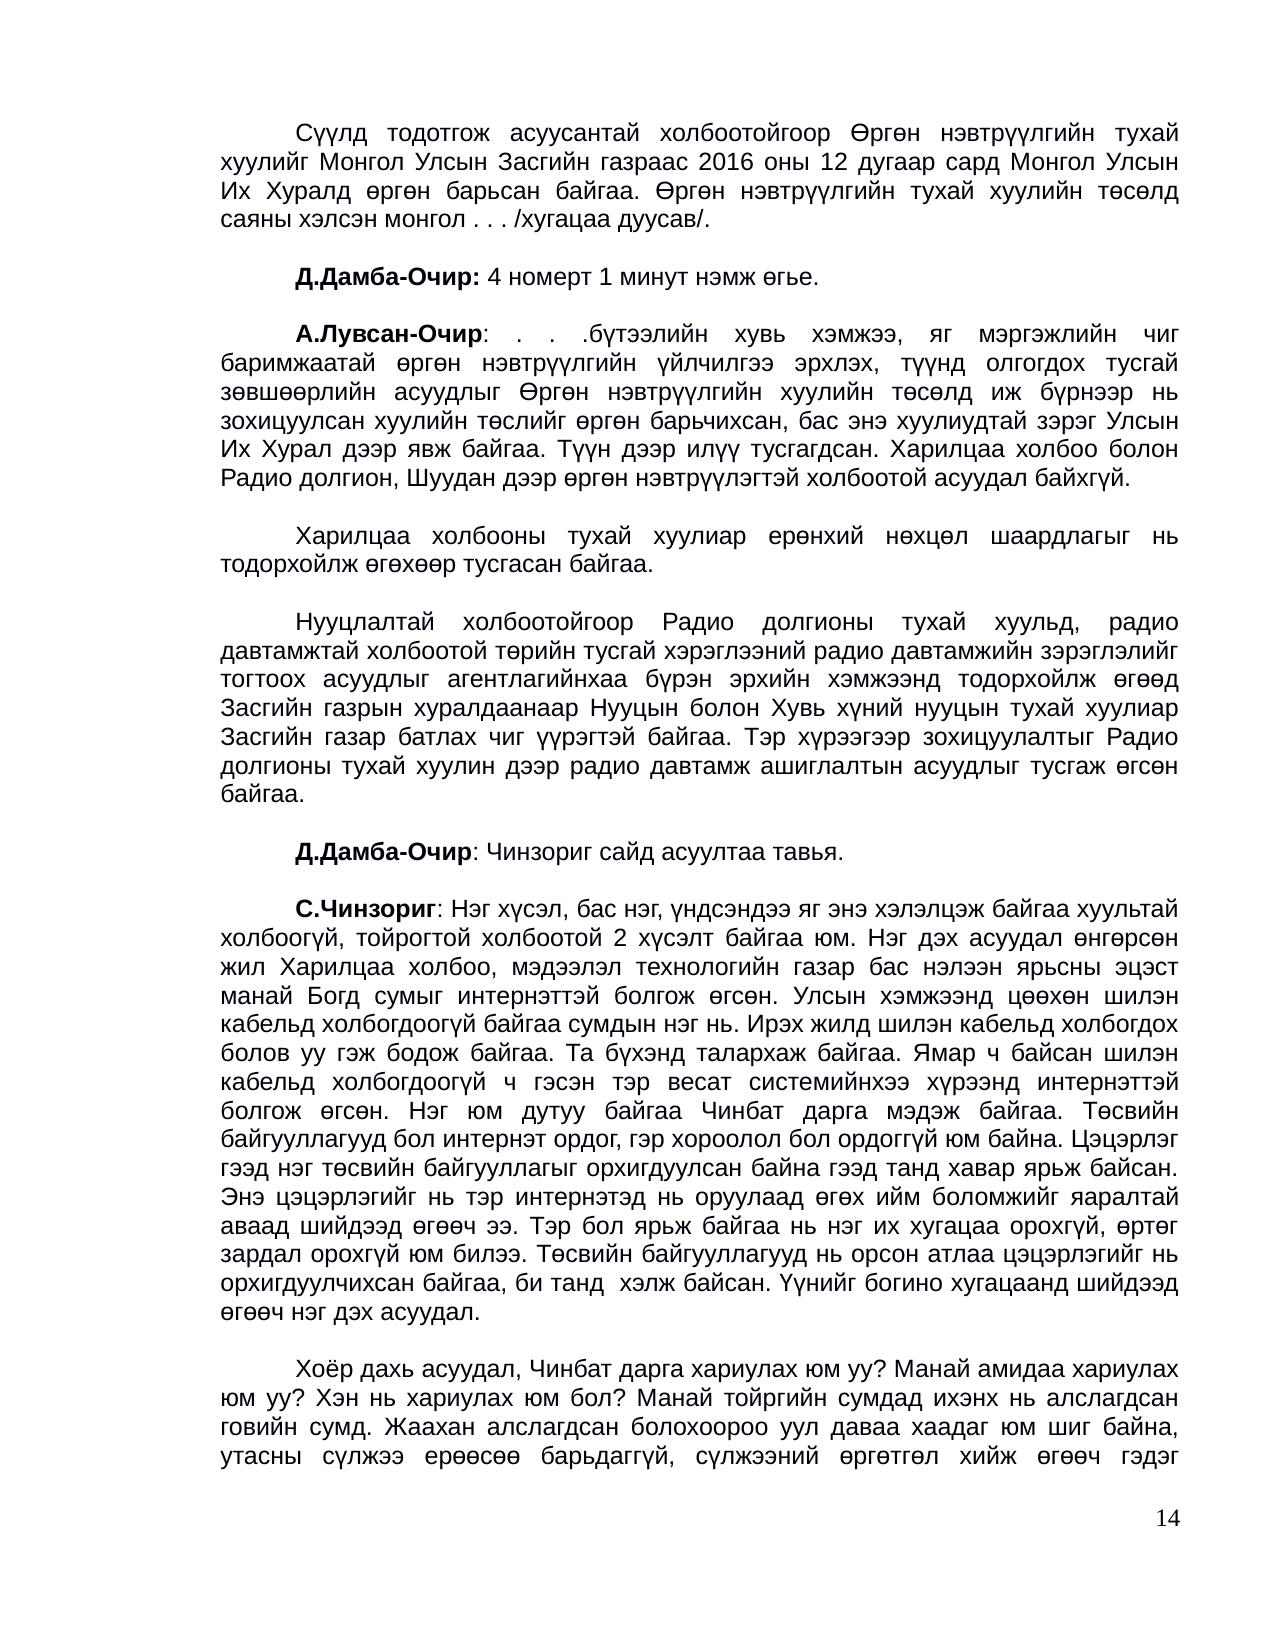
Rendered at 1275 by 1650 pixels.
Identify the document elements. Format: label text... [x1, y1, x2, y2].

text Нууцлалтай холбоотойгоор Радио долгионы тухай хуульд, радио давтамжтай холбоотой төрийн тусгай хэрэглээний радио давтамжийн зэрэглэлийг тогтоох асуудлыг агентлагийнхаа бүрэн эрхийн хэмжээнд тодорхойлж өгөөд Засгийн газрын хуралдаанаар Нууцын болон Хувь хүний нууцын тухай хуулиар Засгийн газар батлах чиг үүрэгтэй байгаа. Тэр хүрээгээр зохицуулалтыг Радио долгионы тухай хуулин дээр радио давтамж ашиглалтын асуудлыг тусгаж өгсөн байгаа. [220, 607, 1180, 808]
text С.Чинзориг: Нэг хүсэл, бас нэг, үндсэндээ яг энэ хэлэлцэж байгаа хуультай холбоогүй, тойрогтой холбоотой 2 хүсэлт байгаа юм. Нэг дэх асуудал өнгөрсөн жил Харилцаа холбоо, мэдээлэл технологийн газар бас нэлээн ярьсны эцэст манай Богд сумыг интернэттэй болгож өгсөн. Улсын хэмжээнд цөөхөн шилэн кабельд холбогдоогүй байгаа сумдын нэг нь. Ирэх жилд шилэн кабельд холбогдох болов уу гэж бодож байгаа. Та бүхэнд талархаж байгаа. Ямар ч байсан шилэн кабельд холбогдоогүй ч гэсэн тэр весат системийнхээ хүрээнд интернэттэй болгож өгсөн. Нэг юм дутуу байгаа Чинбат дарга мэдэж байгаа. Төсвийн байгууллагууд бол интернэт ордог, гэр хороолол бол ордоггүй юм байна. Цэцэрлэг гээд нэг төсвийн байгууллагыг орхигдуулсан байна гээд танд хавар ярьж байсан. Энэ цэцэрлэгийг нь тэр интернэтэд нь оруулаад өгөх ийм боломжийг яаралтай аваад шийдээд өгөөч ээ. Тэр бол ярьж байгаа нь нэг их хугацаа орохгүй, өртөг зардал орохгүй юм билээ. Төсвийн байгууллагууд нь орсон атлаа цэцэрлэгийг нь орхигдуулчихсан байгаа, би танд хэлж байсан. Үүнийг богино хугацаанд шийдээд өгөөч нэг дэх асуудал. [220, 894, 1180, 1326]
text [220, 1354, 1180, 1469]
text Сүүлд тодотгож асуусантай холбоотойгоор Өргөн нэвтрүүлгийн тухай хуулийг Монгол Улсын Засгийн газраас 2016 оны 12 дугаар сард Монгол Улсын Их Хуралд өргөн барьсан байгаа. Өргөн нэвтрүүлгийн тухай хуулийн төсөлд саяны хэлсэн монгол . . . /хугацаа дуусав/. [220, 118, 1180, 233]
text Д.Дамба-Очир: Чинзориг сайд асуултаа тавья. [220, 837, 1180, 866]
text А.Лувсан-Очир: . . .бүтээлийн хувь хэмжээ, яг мэргэжлийн чиг баримжаатай өргөн нэвтрүүлгийн үйлчилгээ эрхлэх, түүнд олгогдох тусгай зөвшөөрлийн асуудлыг Өргөн нэвтрүүлгийн хуулийн төсөлд иж бүрнээр нь зохицуулсан хуулийн төслийг өргөн барьчихсан, бас энэ хуулиудтай зэрэг Улсын Их Хурал дээр явж байгаа. Түүн дээр илүү тусгагдсан. Харилцаа холбоо болон Радио долгион, Шуудан дээр өргөн нэвтрүүлэгтэй холбоотой асуудал байхгүй. [220, 319, 1180, 492]
text Д.Дамба-Очир: 4 номерт 1 минут нэмж өгье. [220, 262, 1180, 291]
text Харилцаа холбооны тухай хуулиар ерөнхий нөхцөл шаардлагыг нь тодорхойлж өгөхөөр тусгасан байгаа. [220, 521, 1180, 578]
